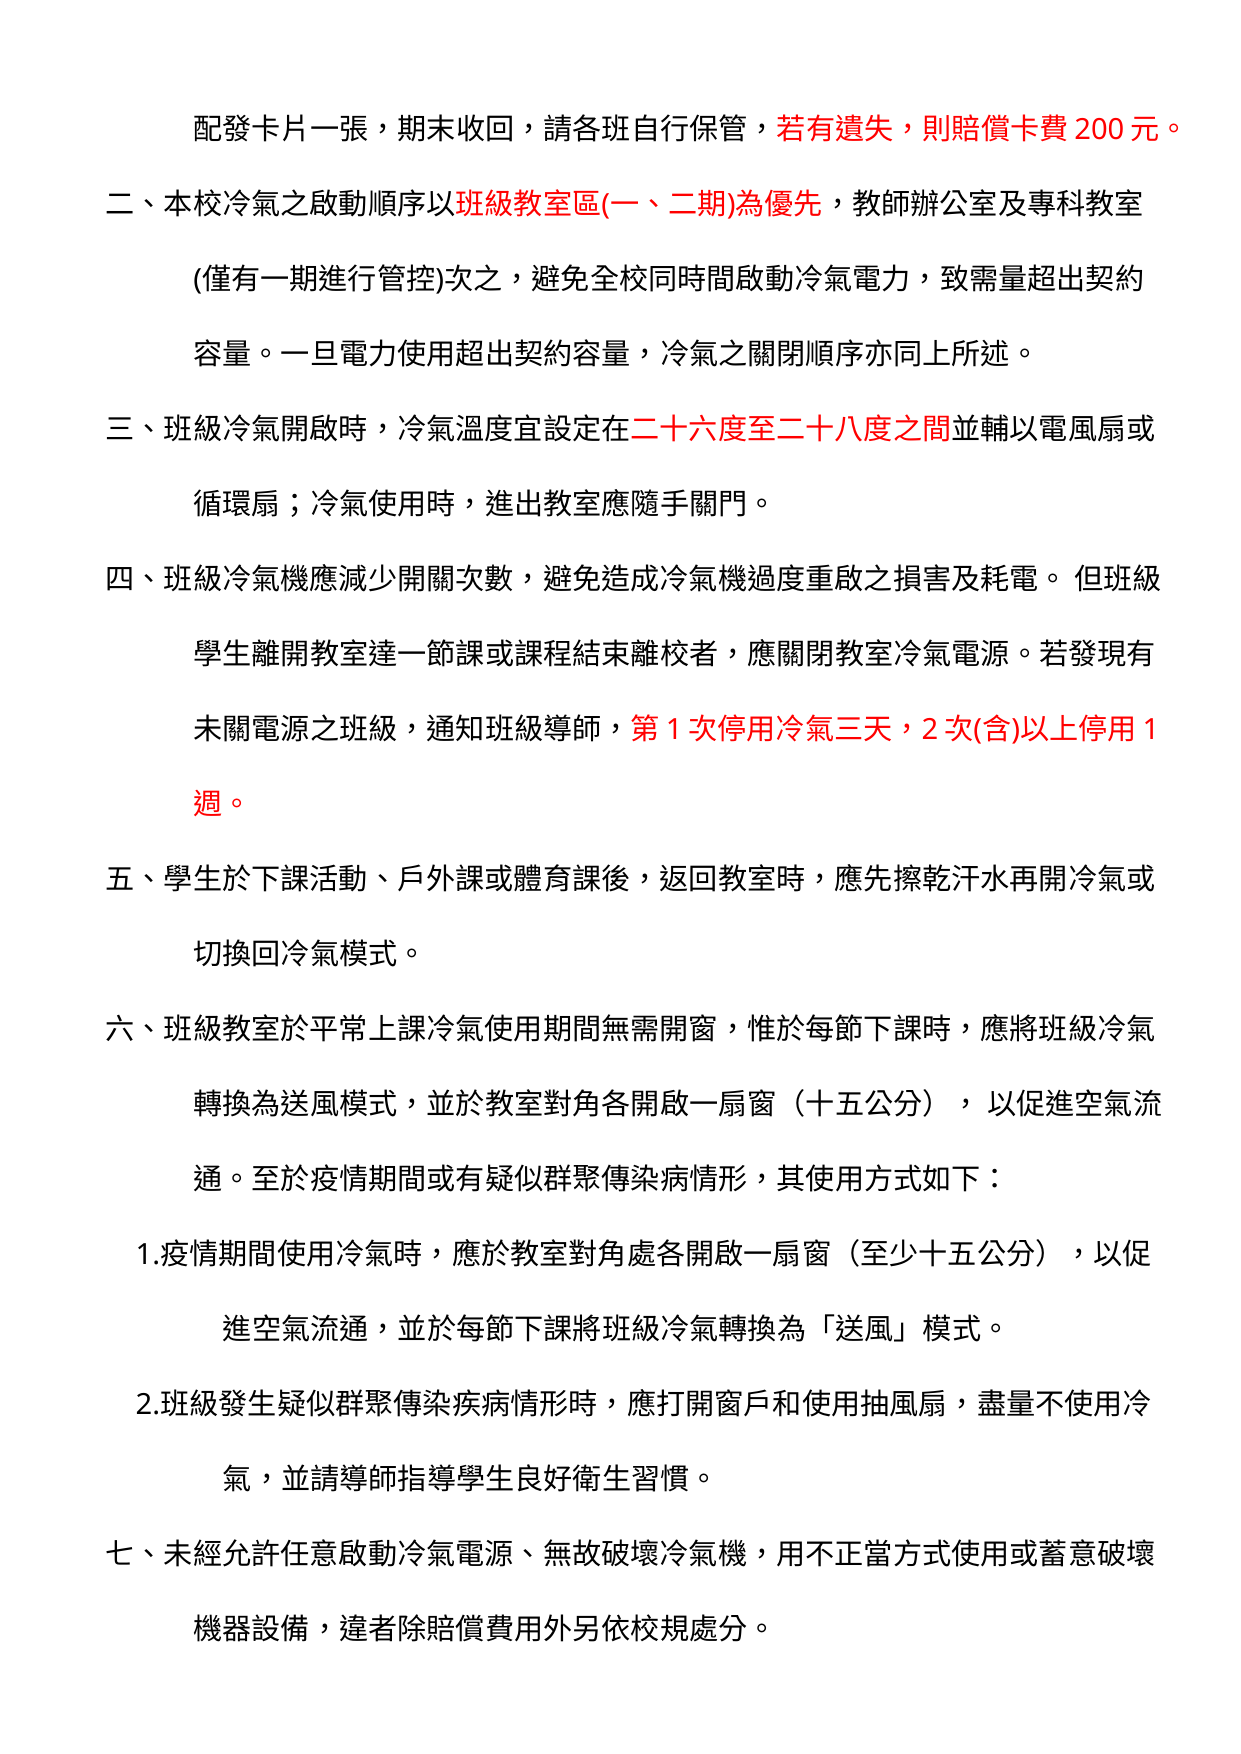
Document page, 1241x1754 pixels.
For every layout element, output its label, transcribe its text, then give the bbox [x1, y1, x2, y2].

text 2.班級發生疑似群聚傳染疾病情形時，應打開窗戶和使用抽風扇，盡量不使用冷氣，並請導師指導學生良好衛生習慣。 [75, 1364, 1165, 1514]
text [75, 89, 1165, 164]
text 七、未經允許任意啟動冷氣電源、無故破壞冷氣機，用不正當方式使用或蓄意破壞機器設備，違者除賠償費用外另依校規處分。 [75, 1514, 1165, 1664]
text 二、本校冷氣之啟動順序以班級教室區(一、二期)為優先，教師辦公室及專科教室(僅有一期進行管控)次之，避免全校同時間啟動冷氣電力，致需量超出契約容量。一旦電力使用超出契約容量，冷氣之關閉順序亦同上所述。 [75, 164, 1165, 389]
text 六、班級教室於平常上課冷氣使用期間無需開窗，惟於每節下課時，應將班級冷氣轉換為送風模式，並於教室對角各開啟一扇窗（十五公分）， 以促進空氣流通。至於疫情期間或有疑似群聚傳染病情形，其使用方式如下： [75, 989, 1165, 1214]
text 四、班級冷氣機應減少開關次數，避免造成冷氣機過度重啟之損害及耗電。 但班級學生離開教室達一節課或課程結束離校者，應關閉教室冷氣電源。若發現有未關電源之班級，通知班級導師，第1次停用冷氣三天，2次(含)以上停用1週。 [75, 539, 1165, 839]
text 1.疫情期間使用冷氣時，應於教室對角處各開啟一扇窗（至少十五公分），以促進空氣流通，並於每節下課將班級冷氣轉換為「送風」模式。 [75, 1214, 1165, 1364]
text 三、班級冷氣開啟時，冷氣溫度宜設定在二十六度至二十八度之間並輔以電風扇或循環扇；冷氣使用時，進出教室應隨手關門。 [75, 389, 1165, 539]
text 五、學生於下課活動、戶外課或體育課後，返回教室時，應先擦乾汗水再開冷氣或切換回冷氣模式。 [75, 839, 1165, 989]
